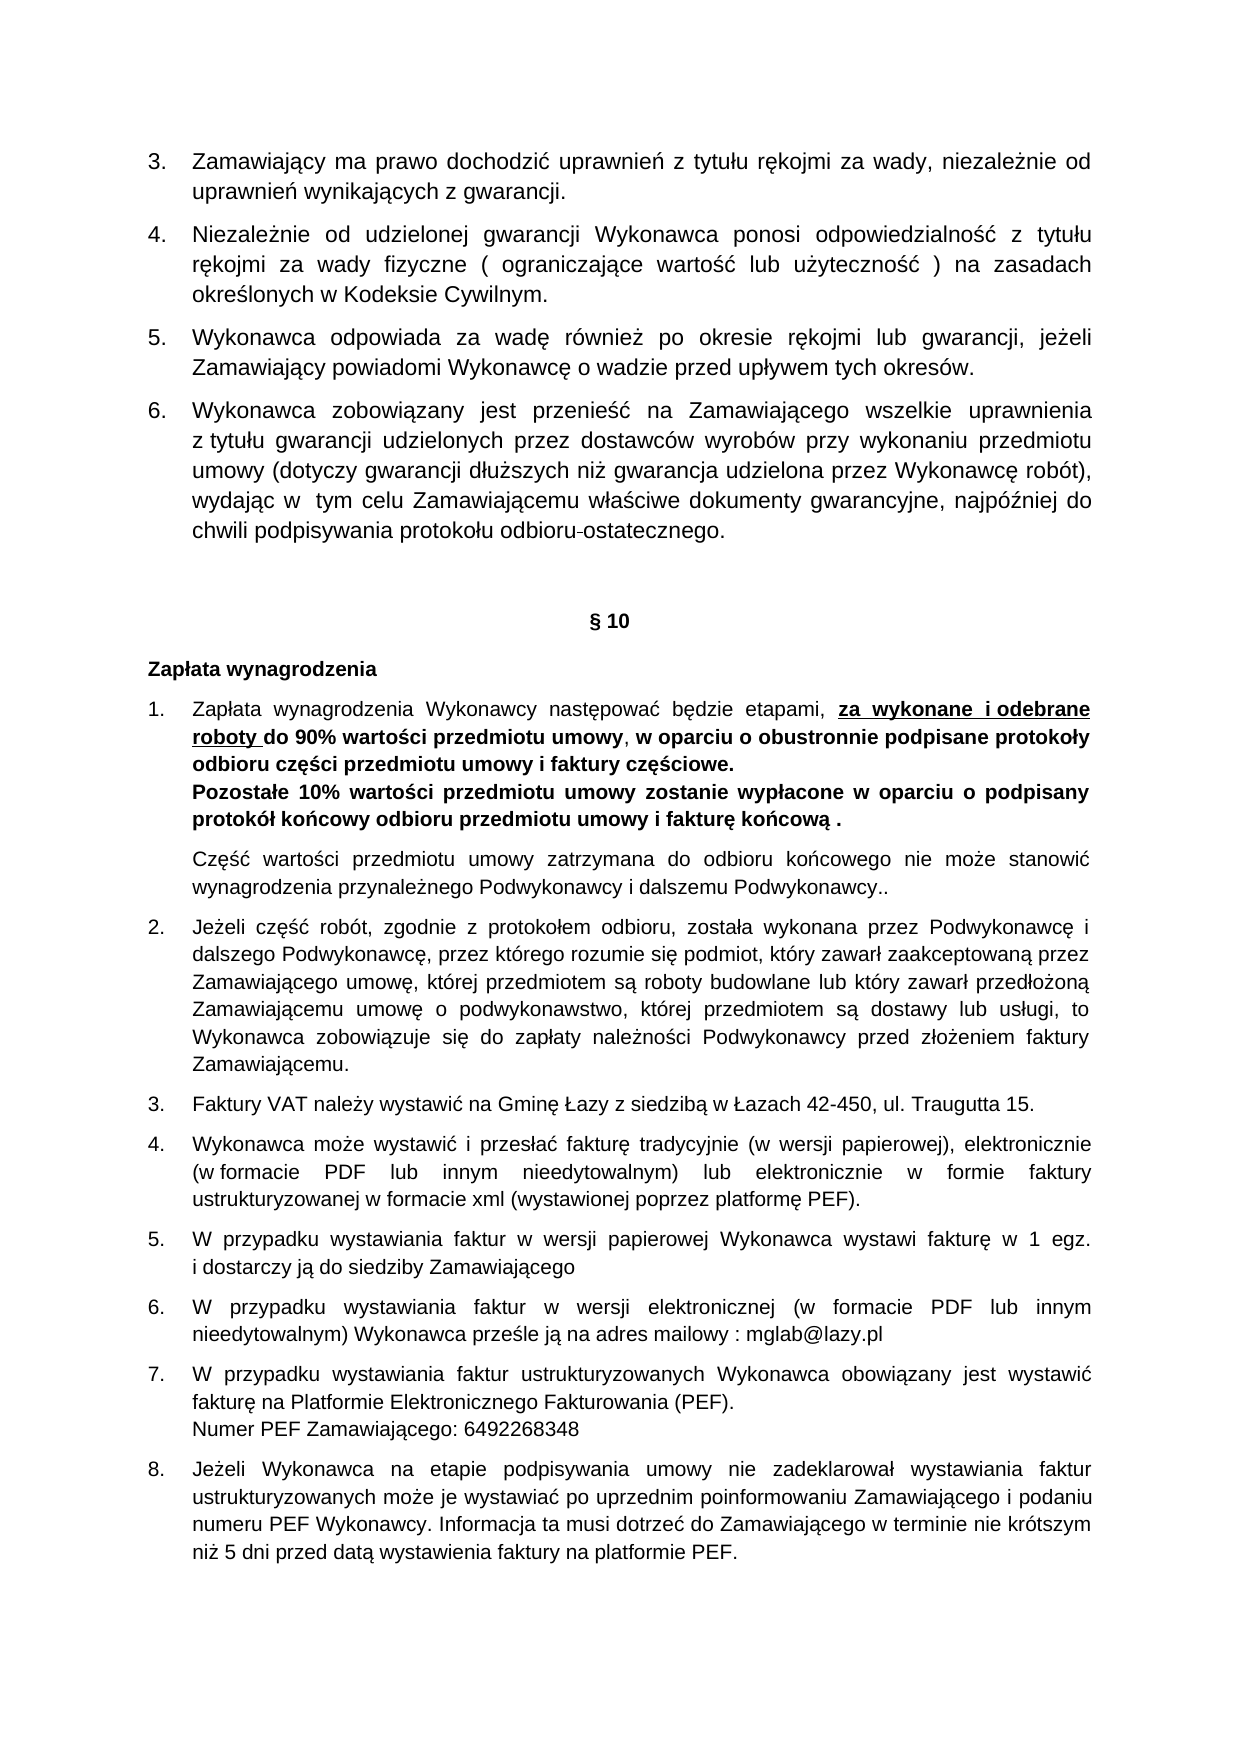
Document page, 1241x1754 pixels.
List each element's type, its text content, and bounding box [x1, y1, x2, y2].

list Zamawiający ma prawo dochodzić uprawnień z tytułu rękojmi za wady, niezależnie od uprawnień wynikających z gwarancji. [148, 148, 1093, 204]
text § 10 [148, 608, 1071, 632]
text Pozostałe 10% wartości przedmiotu umowy zostanie wypłacone w oparciu o podpisany protokół końcowy odbioru przedmiotu umowy i fakturę końcową . [192, 779, 1090, 831]
list W przypadku wystawiania faktur ustrukturyzowanych Wykonawca obowiązany jest wystawić fakturę na Platformie Elektronicznego Fakturowania (PEF). [148, 1362, 1093, 1413]
list Wykonawca może wystawić i przesłać fakturę tradycyjnie (w wersji papierowej), elektronicznie (w formacie PDF lub innym nieedytowalnym) lub elektronicznie w formie faktury ustrukturyzowanej w formacie xml (wystawionej poprzez platformę PEF). [148, 1132, 1093, 1211]
list Niezależnie od udzielonej gwarancji Wykonawca ponosi odpowiedzialność z tytułu rękojmi za wady fizyczne ( ograniczające wartość lub użyteczność ) na zasadach określonych w Kodeksie Cywilnym. [148, 221, 1093, 307]
list Faktury VAT należy wystawić na Gminę Łazy z siedzibą w Łazach 42-450, ul. Traugutta 15. [148, 1092, 1090, 1116]
list Jeżeli Wykonawca na etapie podpisywania umowy nie zadeklarował wystawiania faktur ustrukturyzowanych może je wystawiać po uprzednim poinformowaniu Zamawiającego i podaniu numeru PEF Wykonawcy. Informacja ta musi dotrzeć do Zamawiającego w terminie nie krótszym niż 5 dni przed datą wystawienia faktury na platformie PEF. [148, 1457, 1093, 1563]
list Zapłata wynagrodzenia Wykonawcy następować będzie etapami, za wykonane i odebrane roboty do 90% wartości przedmiotu umowy, w oparciu o obustronnie podpisane protokoły odbioru części przedmiotu umowy i faktury częściowe. [148, 697, 1090, 776]
text Część wartości przedmiotu umowy zatrzymana do odbioru końcowego nie może stanowić wynagrodzenia przynależnego Podwykonawcy i dalszemu Podwykonawcy.. [192, 847, 1090, 898]
list W przypadku wystawiania faktur w wersji elektronicznej (w formacie PDF lub innym nieedytowalnym) Wykonawca prześle ją na adres mailowy : mglab@lazy.pl [148, 1294, 1093, 1346]
list Wykonawca odpowiada za wadę również po okresie rękojmi lub gwarancji, jeżeli Zamawiający powiadomi Wykonawcę o wadzie przed upływem tych okresów. [148, 324, 1093, 380]
list Jeżeli część robót, zgodnie z protokołem odbioru, została wykonana przez Podwykonawcę i dalszego Podwykonawcę, przez którego rozumie się podmiot, który zawarł zaakceptowaną przez Zamawiającego umowę, której przedmiotem są roboty budowlane lub który zawarł przedłożoną Zamawiającemu umowę o podwykonawstwo, której przedmiotem są dostawy lub usługi, to Wykonawca zobowiązuje się do zapłaty należności Podwykonawcy przed złożeniem faktury Zamawiającemu. [148, 914, 1090, 1076]
list W przypadku wystawiania faktur w wersji papierowej Wykonawca wystawi fakturę w 1 egz. i dostarczy ją do siedziby Zamawiającego [148, 1227, 1093, 1278]
text Numer PEF Zamawiającego: 6492268348 [192, 1417, 1093, 1441]
list Wykonawca zobowiązany jest przenieść na Zamawiającego wszelkie uprawnienia z tytułu gwarancji udzielonych przez dostawców wyrobów przy wykonaniu przedmiotu umowy (dotyczy gwarancji dłuższych niż gwarancja udzielona przez Wykonawcę robót), wydając w tym celu Zamawiającemu właściwe dokumenty gwarancyjne, najpóźniej do chwili podpisywania protokołu odbioru ostatecznego. [148, 397, 1093, 544]
text Zapłata wynagrodzenia [148, 657, 1071, 681]
